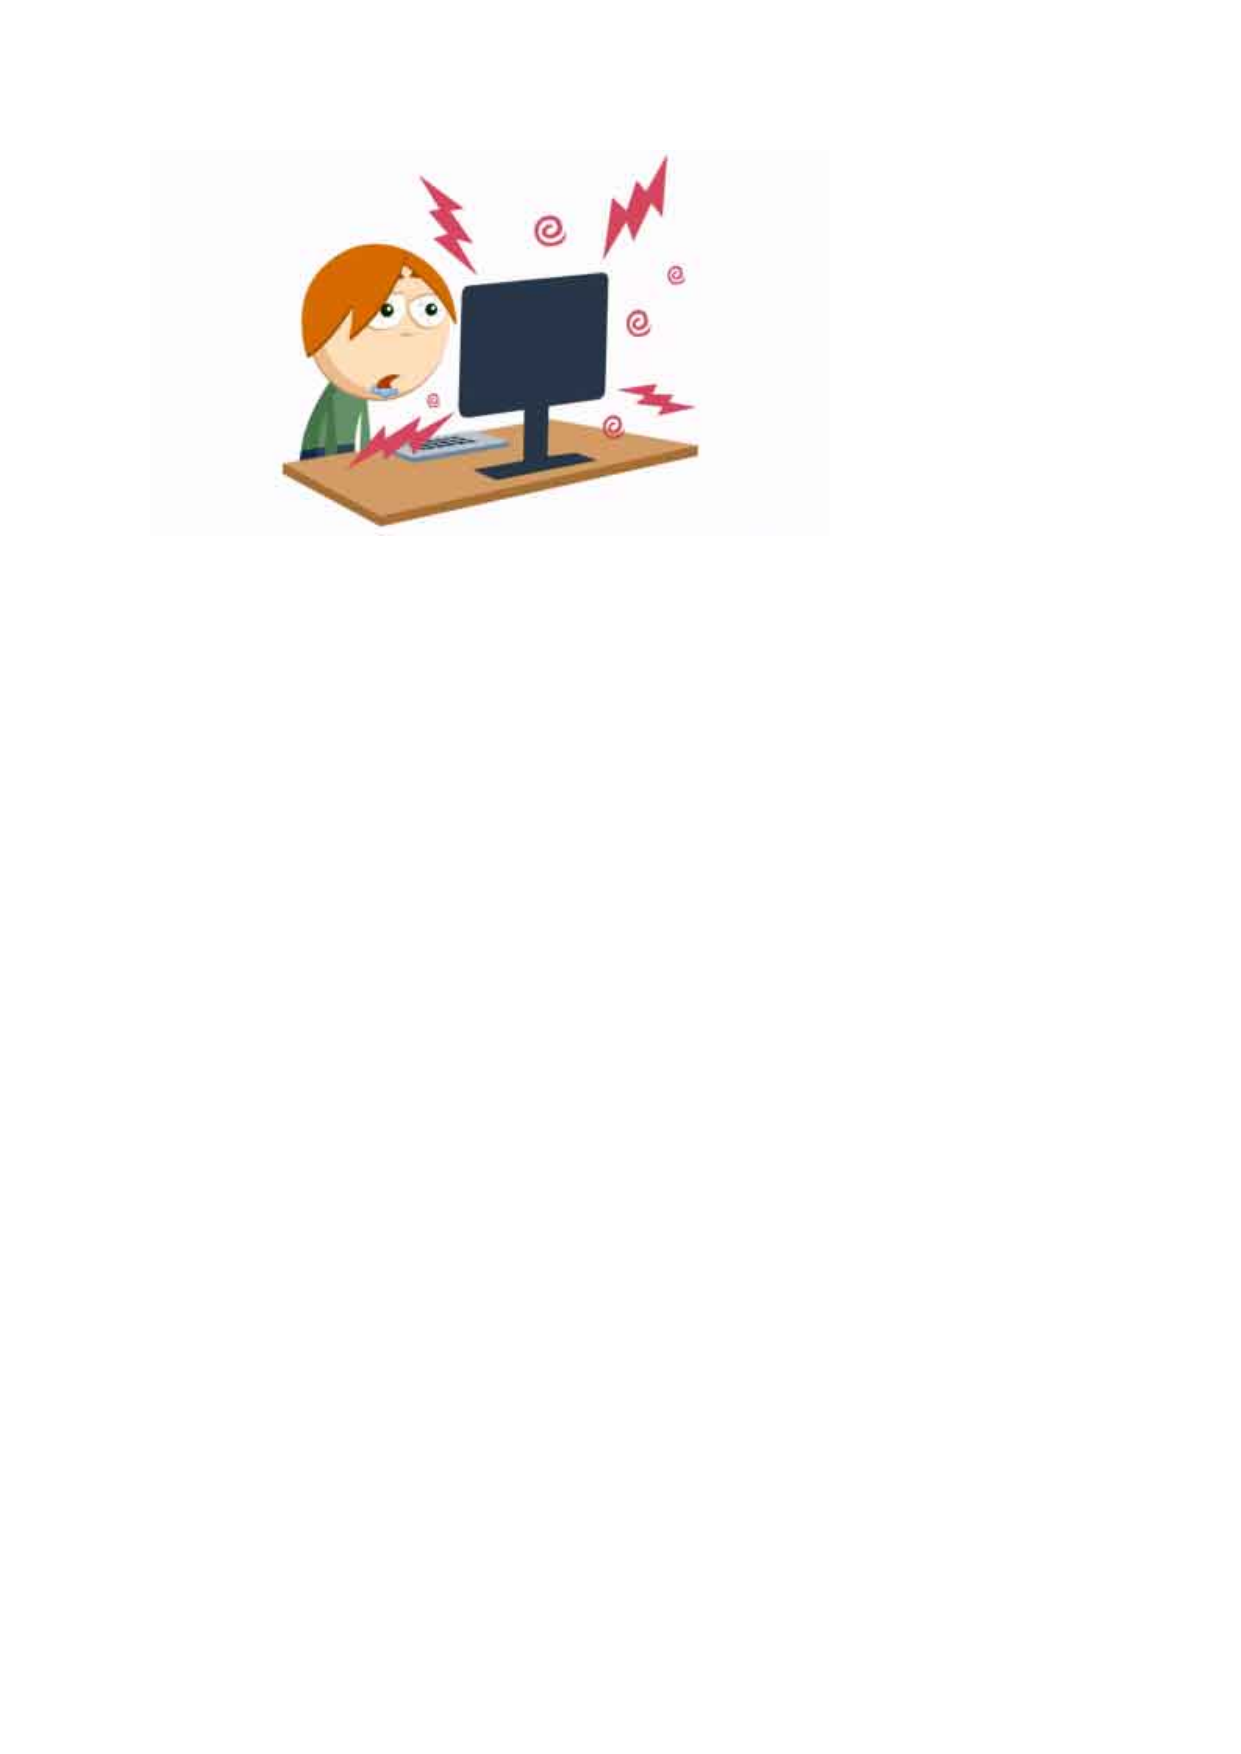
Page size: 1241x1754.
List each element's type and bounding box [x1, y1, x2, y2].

picture [150, 150, 830, 536]
